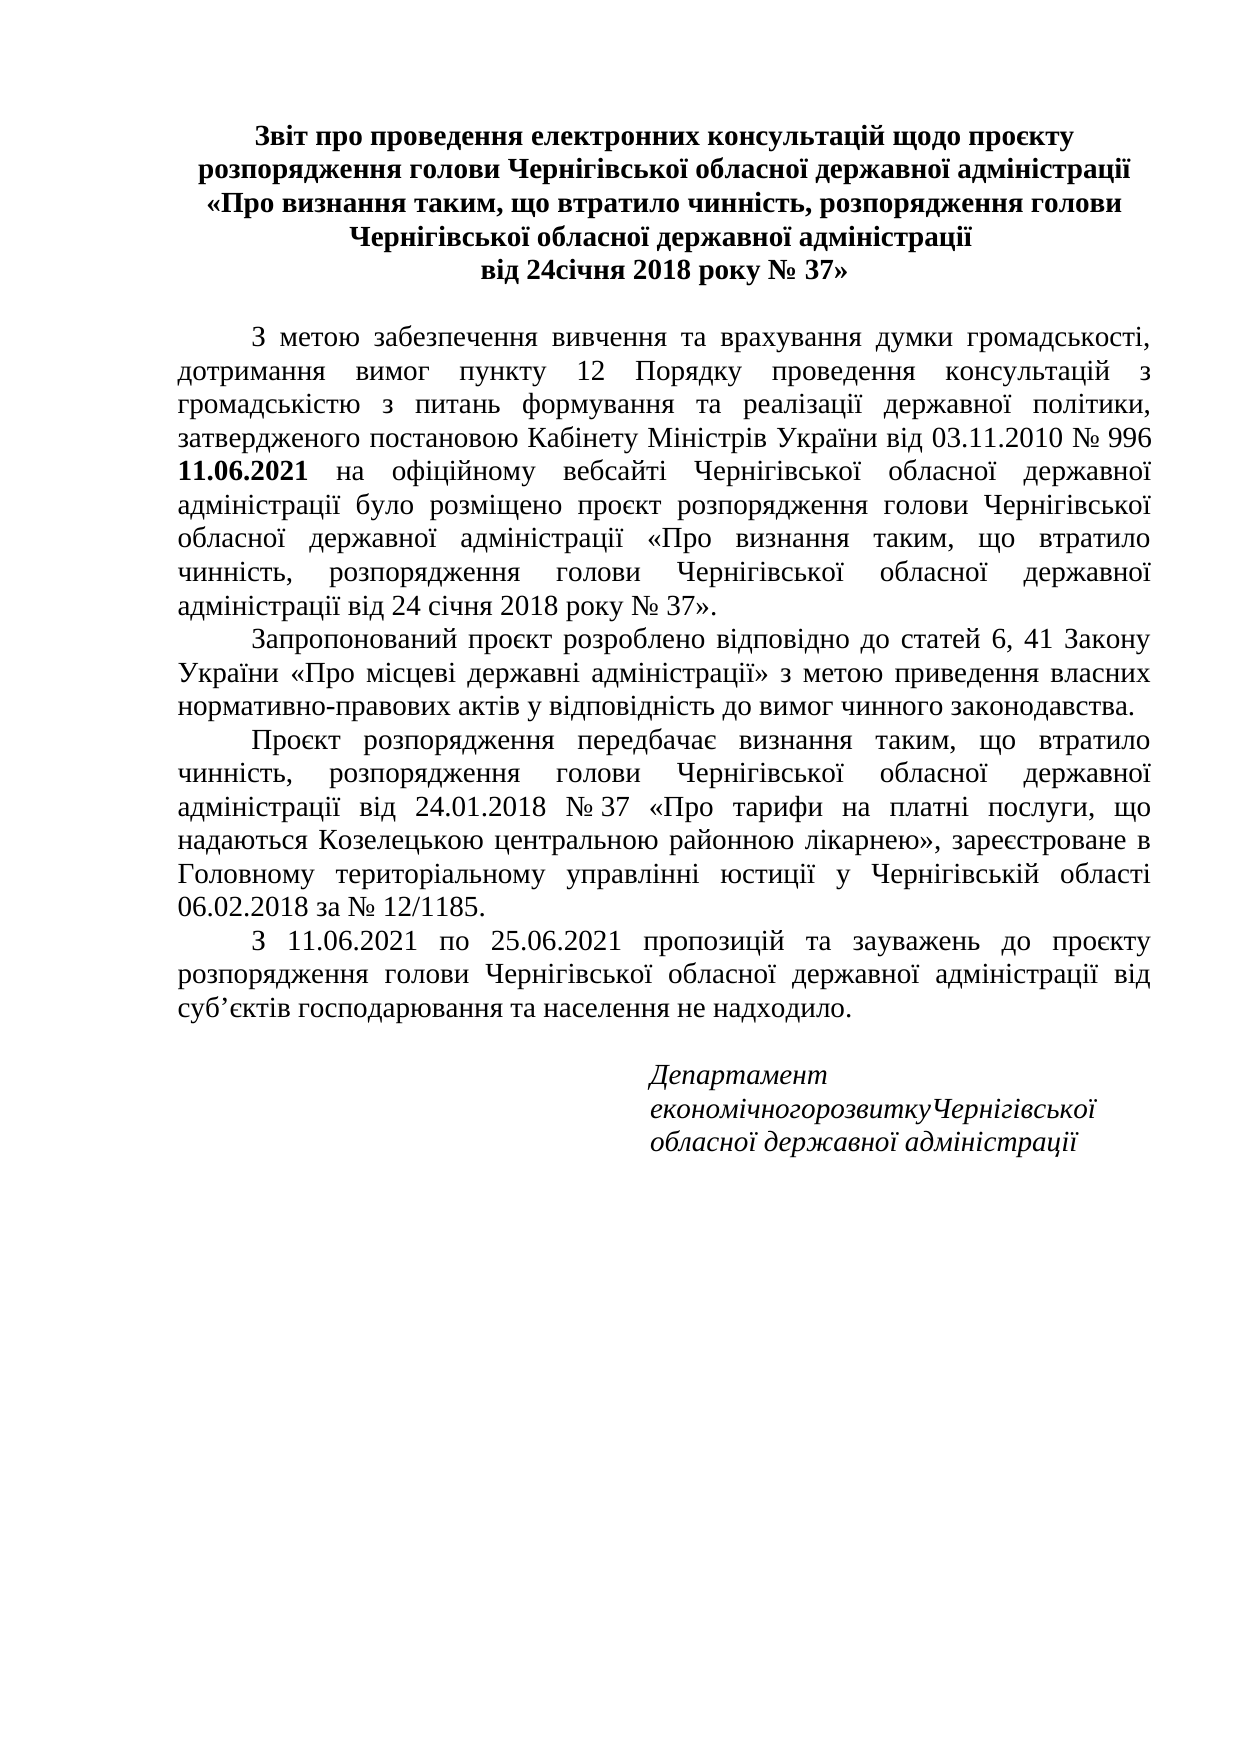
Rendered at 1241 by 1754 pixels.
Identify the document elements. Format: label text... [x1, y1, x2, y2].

text Звіт про проведення електронних консультацій щодо проєкту розпорядження голови Чернігівської обласної державної адміністрації «Про визнання таким, що втратило чинність, розпорядження голови Чернігівської обласної державної адміністрації від 24січня 2018 року № 37» [177, 118, 1152, 286]
text Департамент економічногорозвиткуЧернігівської обласної державної адміністрації [650, 1057, 1152, 1158]
text З метою забезпечення вивчення та врахування думки громадськості, дотримання вимог пункту 12 Порядку проведення консультацій з громадськістю з питань формування та реалізації державної політики, затвердженого постановою Кабінету Міністрів України від 03.11.2010 № 996 11.06.2021 на офіційному вебсайті Чернігівської обласної державної адміністрації було розміщено проєкт розпорядження голови Чернігівської обласної державної адміністрації «Про визнання таким, що втратило чинність, розпорядження голови Чернігівської обласної державної адміністрації від 24 січня 2018 року № 37». [177, 319, 1152, 621]
text Проєкт розпорядження передбачає визнання таким, що втратило чинність, розпорядження голови Чернігівської обласної державної адміністрації від 24.01.2018 № 37 «Про тарифи на платні послуги, що надаються Козелецькою центральною районною лікарнею», зареєстроване в Головному територіальному управлінні юстиції у Чернігівській області 06.02.2018 за № 12/1185. [177, 722, 1152, 923]
text Запропонований проєкт розроблено відповідно до статей 6, 41 Закону України «Про місцеві державні адміністрації» з метою приведення власних нормативно-правових актів у відповідність до вимог чинного законодавства. [177, 621, 1152, 722]
text З 11.06.2021 по 25.06.2021 пропозицій та зауважень до проєкту розпорядження голови Чернігівської обласної державної адміністрації від суб’єктів господарювання та населення не надходило. [177, 923, 1152, 1024]
